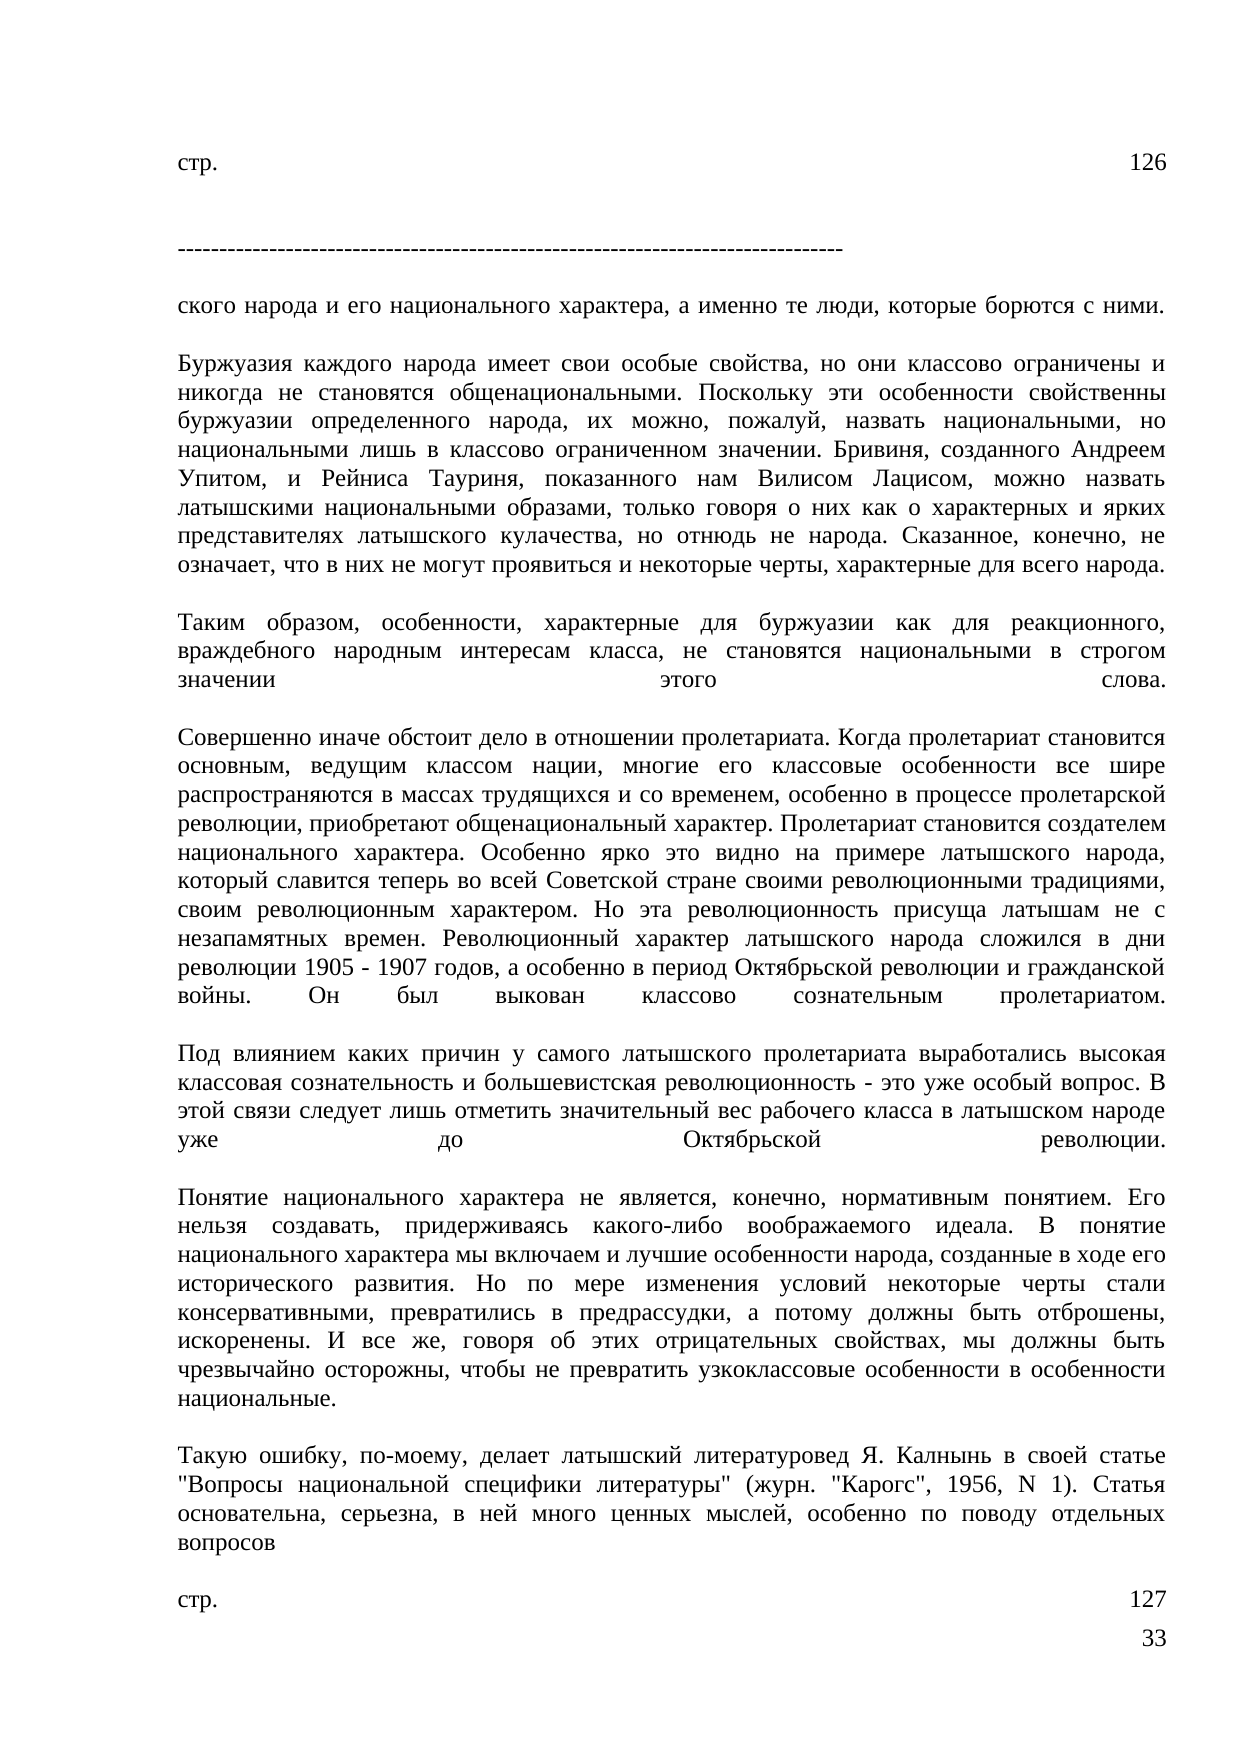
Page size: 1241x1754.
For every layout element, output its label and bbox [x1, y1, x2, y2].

table_header [177, 118, 1167, 1613]
